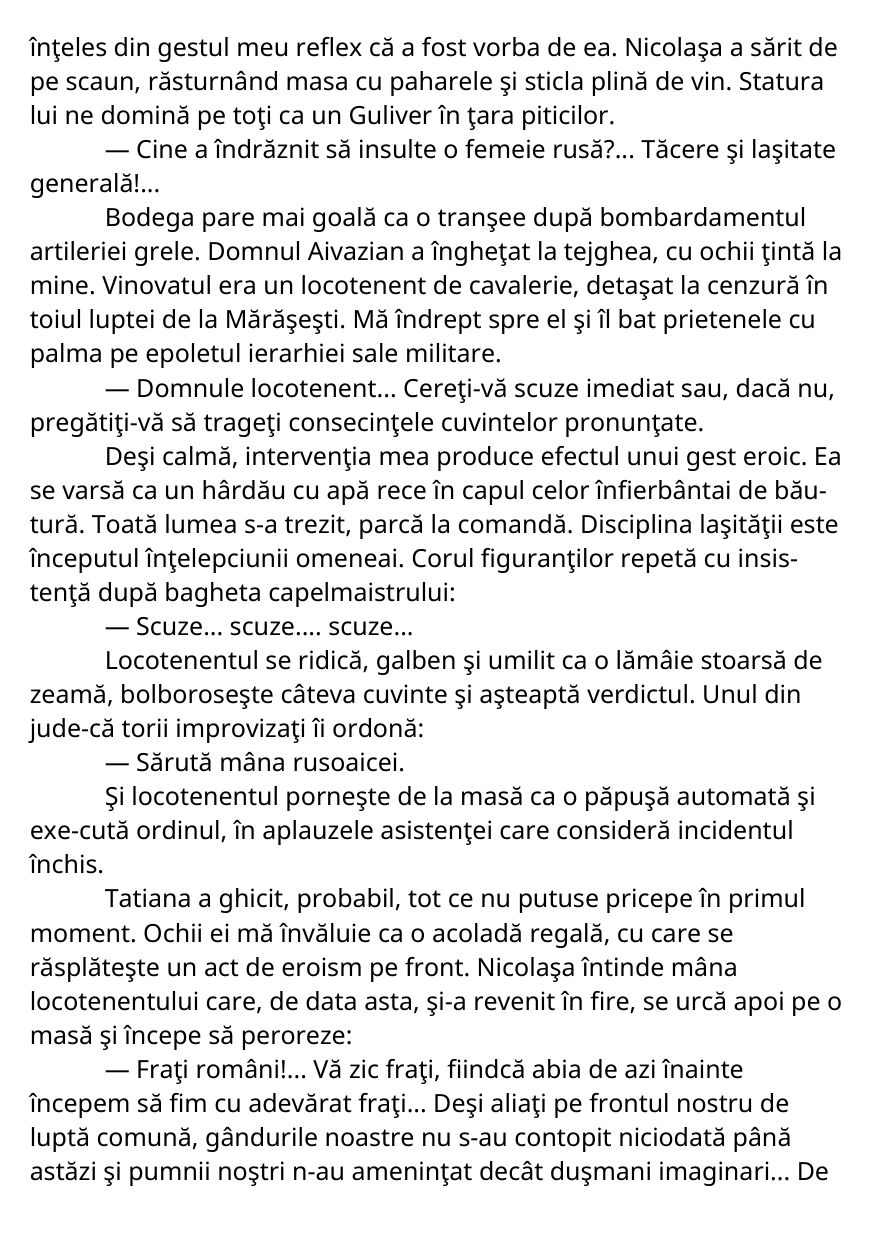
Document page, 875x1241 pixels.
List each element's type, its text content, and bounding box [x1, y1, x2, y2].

text Locotenentul se ridică, galben şi umilit ca o lămâie stoarsă de zeamă, bolboroseşte câteva cuvinte şi aşteaptă verdictul. Unul din jude-că torii improvizaţi îi ordonă: [29, 643, 844, 745]
text ― Domnule locotenent... Cereţi-vă scuze imediat sau, dacă nu, pregătiţi-vă să trageţi consecinţele cuvintelor pronunţate. [29, 370, 844, 438]
text Bodega pare mai goală ca o tranşee după bombardamentul artileriei grele. Domnul Aivazian a îngheţat la tejghea, cu ochii ţintă la mine. Vinovatul era un locotenent de cavalerie, detaşat la cenzură în toiul luptei de la Mărăşeşti. Mă îndrept spre el şi îl bat prietenele cu palma pe epoletul ierarhiei sale militare. [29, 200, 844, 370]
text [29, 1051, 844, 1188]
text Şi locotenentul porneşte de la masă ca o păpuşă automată şi exe-cută ordinul, în aplauzele asistenţei care consideră incidentul închis. [29, 779, 844, 881]
text Deşi calmă, intervenţia mea produce efectul unui gest eroic. Ea se varsă ca un hârdău cu apă rece în capul celor înfierbântai de bău-tură. Toată lumea s-a trezit, parcă la comandă. Disciplina laşităţii este începutul înţelepciunii omeneai. Corul figuranţilor repetă cu insis-tenţă după bagheta capelmaistrului: [29, 438, 844, 609]
text ― Cine a îndrăznit să insulte o femeie rusă?... Tăcere şi laşitate generală!... [29, 132, 844, 200]
text ― Scuze... scuze.... scuze... [29, 609, 844, 643]
text ― Sărută mâna rusoaicei. [29, 745, 844, 779]
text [29, 29, 844, 132]
text Tatiana a ghicit, probabil, tot ce nu putuse pricepe în primul moment. Ochii ei mă învăluie ca o acoladă regală, cu care se răsplăteşte un act de eroism pe front. Nicolaşa întinde mâna locotenentului care, de data asta, şi-a revenit în fire, se urcă apoi pe o masă şi începe să peroreze: [29, 881, 844, 1051]
